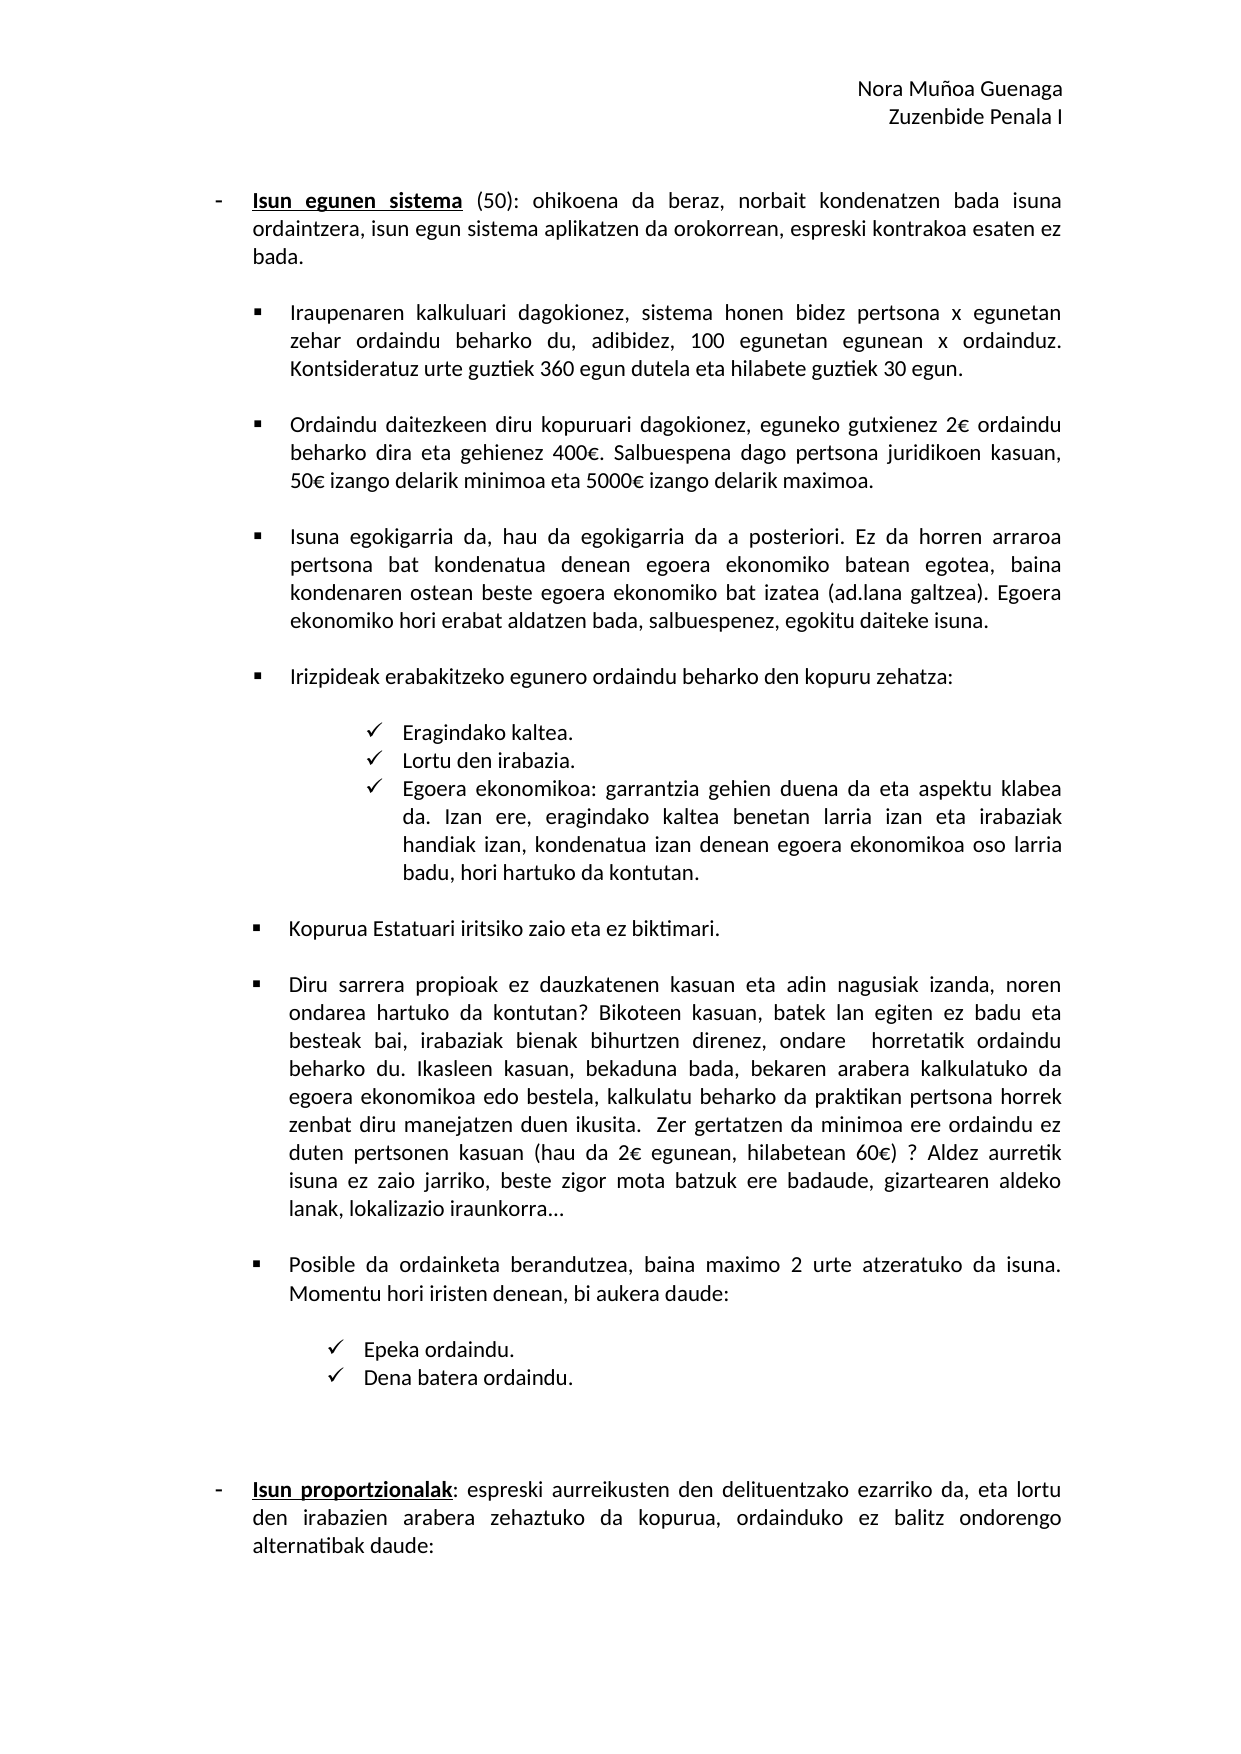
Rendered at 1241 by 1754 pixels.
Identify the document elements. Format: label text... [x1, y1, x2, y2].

list Iraupenaren kalkuluari dagokionez, sistema honen bidez pertsona x egunetan zehar ordaindu beharko du, adibidez, 100 egunetan egunean x ordainduz. Kontsideratuz urte guztiek 360 egun dutela eta hilabete guztiek 30 egun. [252, 298, 1063, 382]
list Diru sarrera propioak ez dauzkatenen kasuan eta adin nagusiak izanda, noren ondarea hartuko da kontutan? Bikoteen kasuan, batek lan egiten ez badu eta besteak bai, irabaziak bienak bihurtzen direnez, ondare horretatik ordaindu beharko du. Ikasleen kasuan, bekaduna bada, bekaren arabera kalkulatuko da egoera ekonomikoa edo bestela, kalkulatu beharko da praktikan pertsona horrek zenbat diru manejatzen duen ikusita. Zer gertatzen da minimoa ere ordaindu ez duten pertsonen kasuan (hau da 2€ egunean, hilabetean 60€) ? Aldez aurretik isuna ez zaio jarriko, beste zigor mota batzuk ere badaude, gizartearen aldeko lanak, lokalizazio iraunkorra... [251, 970, 1063, 1223]
list Kopurua Estatuari iritsiko zaio eta ez biktimari. [251, 914, 1063, 942]
list Epeka ordaindu. [326, 1335, 1063, 1363]
list Posible da ordainketa berandutzea, baina maximo 2 urte atzeratuko da isuna. Momentu hori iristen denean, bi aukera daude: [251, 1251, 1063, 1307]
list Isun proportzionalak: espreski aurreikusten den delituentzako ezarriko da, eta lortu den irabazien arabera zehaztuko da kopurua, ordainduko ez balitz ondorengo alternatibak daude: [215, 1475, 1063, 1559]
list Dena batera ordaindu. [326, 1363, 1063, 1391]
list Isuna egokigarria da, hau da egokigarria da a posteriori. Ez da horren arraroa pertsona bat kondenatua denean egoera ekonomiko batean egotea, baina kondenaren ostean beste egoera ekonomiko bat izatea (ad.lana galtzea). Egoera ekonomiko hori erabat aldatzen bada, salbuespenez, egokitu daiteke isuna. [252, 522, 1063, 634]
list Egoera ekonomikoa: garrantzia gehien duena da eta aspektu klabea da. Izan ere, eragindako kaltea benetan larria izan eta irabaziak handiak izan, kondenatua izan denean egoera ekonomikoa oso larria badu, hori hartuko da kontutan. [365, 774, 1063, 886]
list Lortu den irabazia. [365, 746, 1063, 774]
list Irizpideak erabakitzeko egunero ordaindu beharko den kopuru zehatza: [252, 662, 1063, 690]
list Isun egunen sistema (50): ohikoena da beraz, norbait kondenatzen bada isuna ordaintzera, isun egun sistema aplikatzen da orokorrean, espreski kontrakoa esaten ez bada. [215, 186, 1063, 270]
list Ordaindu daitezkeen diru kopuruari dagokionez, eguneko gutxienez 2€ ordaindu beharko dira eta gehienez 400€. Salbuespena dago pertsona juridikoen kasuan, 50€ izango delarik minimoa eta 5000€ izango delarik maximoa. [252, 410, 1063, 494]
list Eragindako kaltea. [365, 718, 1063, 746]
